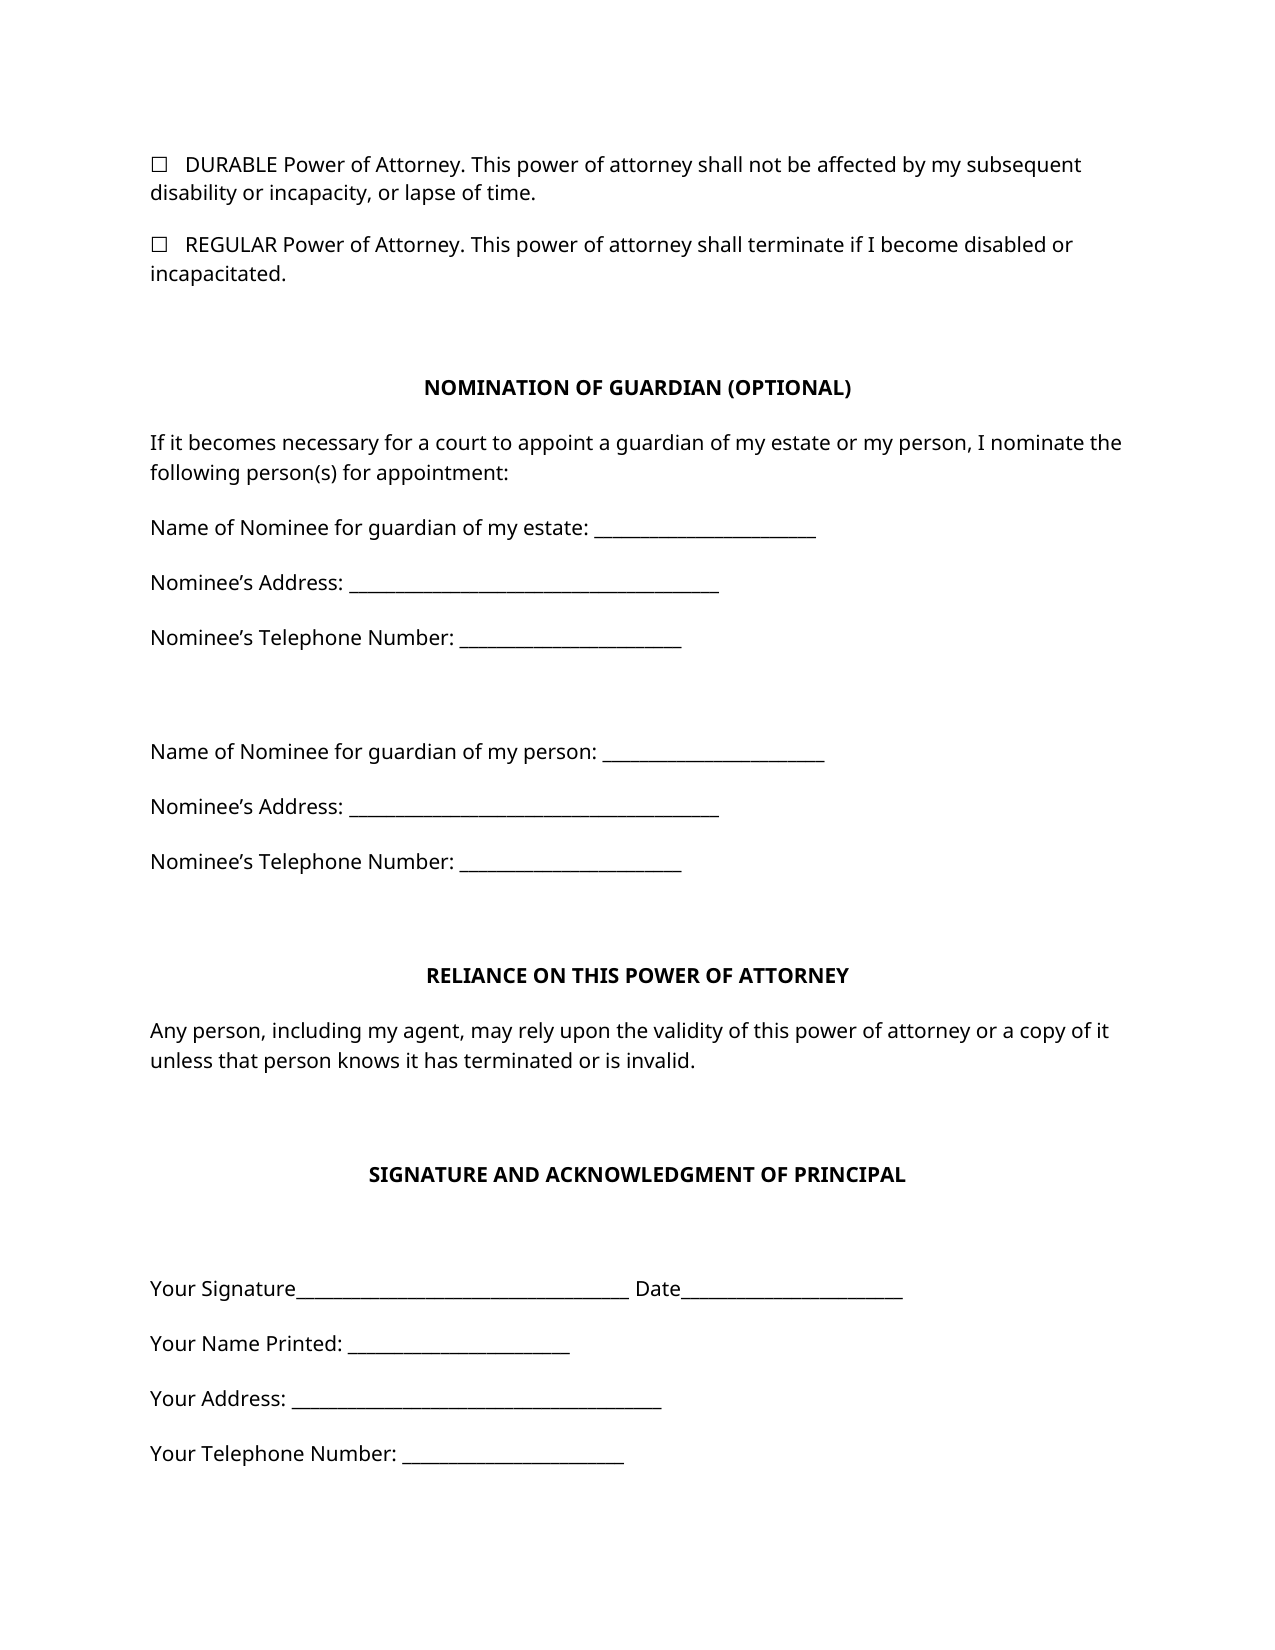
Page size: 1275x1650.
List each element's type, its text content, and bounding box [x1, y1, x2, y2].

text Your Signature____________________________________ Date________________________ [150, 1272, 1125, 1302]
text Name of Nominee for guardian of my estate: ________________________ [150, 511, 1125, 541]
text RELIANCE ON THIS POWER OF ATTORNEY [150, 959, 1125, 989]
text Nominee’s Address: ________________________________________ [150, 566, 1125, 596]
text Your Telephone Number: ________________________ [150, 1437, 1125, 1467]
text If it becomes necessary for a court to appoint a guardian of my estate or my person, I nominate the following person(s) for appointment: [150, 426, 1125, 486]
text Any person, including my agent, may rely upon the validity of this power of attorney or a copy of it unless that person knows it has terminated or is invalid. [150, 1014, 1125, 1074]
text Name of Nominee for guardian of my person: ________________________ [150, 735, 1125, 765]
text REGULAR Power of Attorney. This power of attorney shall terminate if I become disabled or incapacitated. [150, 230, 1125, 287]
text Nominee’s Telephone Number: ________________________ [150, 621, 1125, 651]
text NOMINATION OF GUARDIAN (OPTIONAL) [150, 371, 1125, 401]
text Your Address: ________________________________________ [150, 1382, 1125, 1412]
text DURABLE Power of Attorney. This power of attorney shall not be affected by my subsequent disability or incapacity, or lapse of time. [150, 150, 1125, 207]
text Nominee’s Telephone Number: ________________________ [150, 845, 1125, 875]
text Nominee’s Address: ________________________________________ [150, 790, 1125, 820]
text Your Name Printed: ________________________ [150, 1327, 1125, 1357]
text SIGNATURE AND ACKNOWLEDGMENT OF PRINCIPAL [150, 1158, 1125, 1188]
